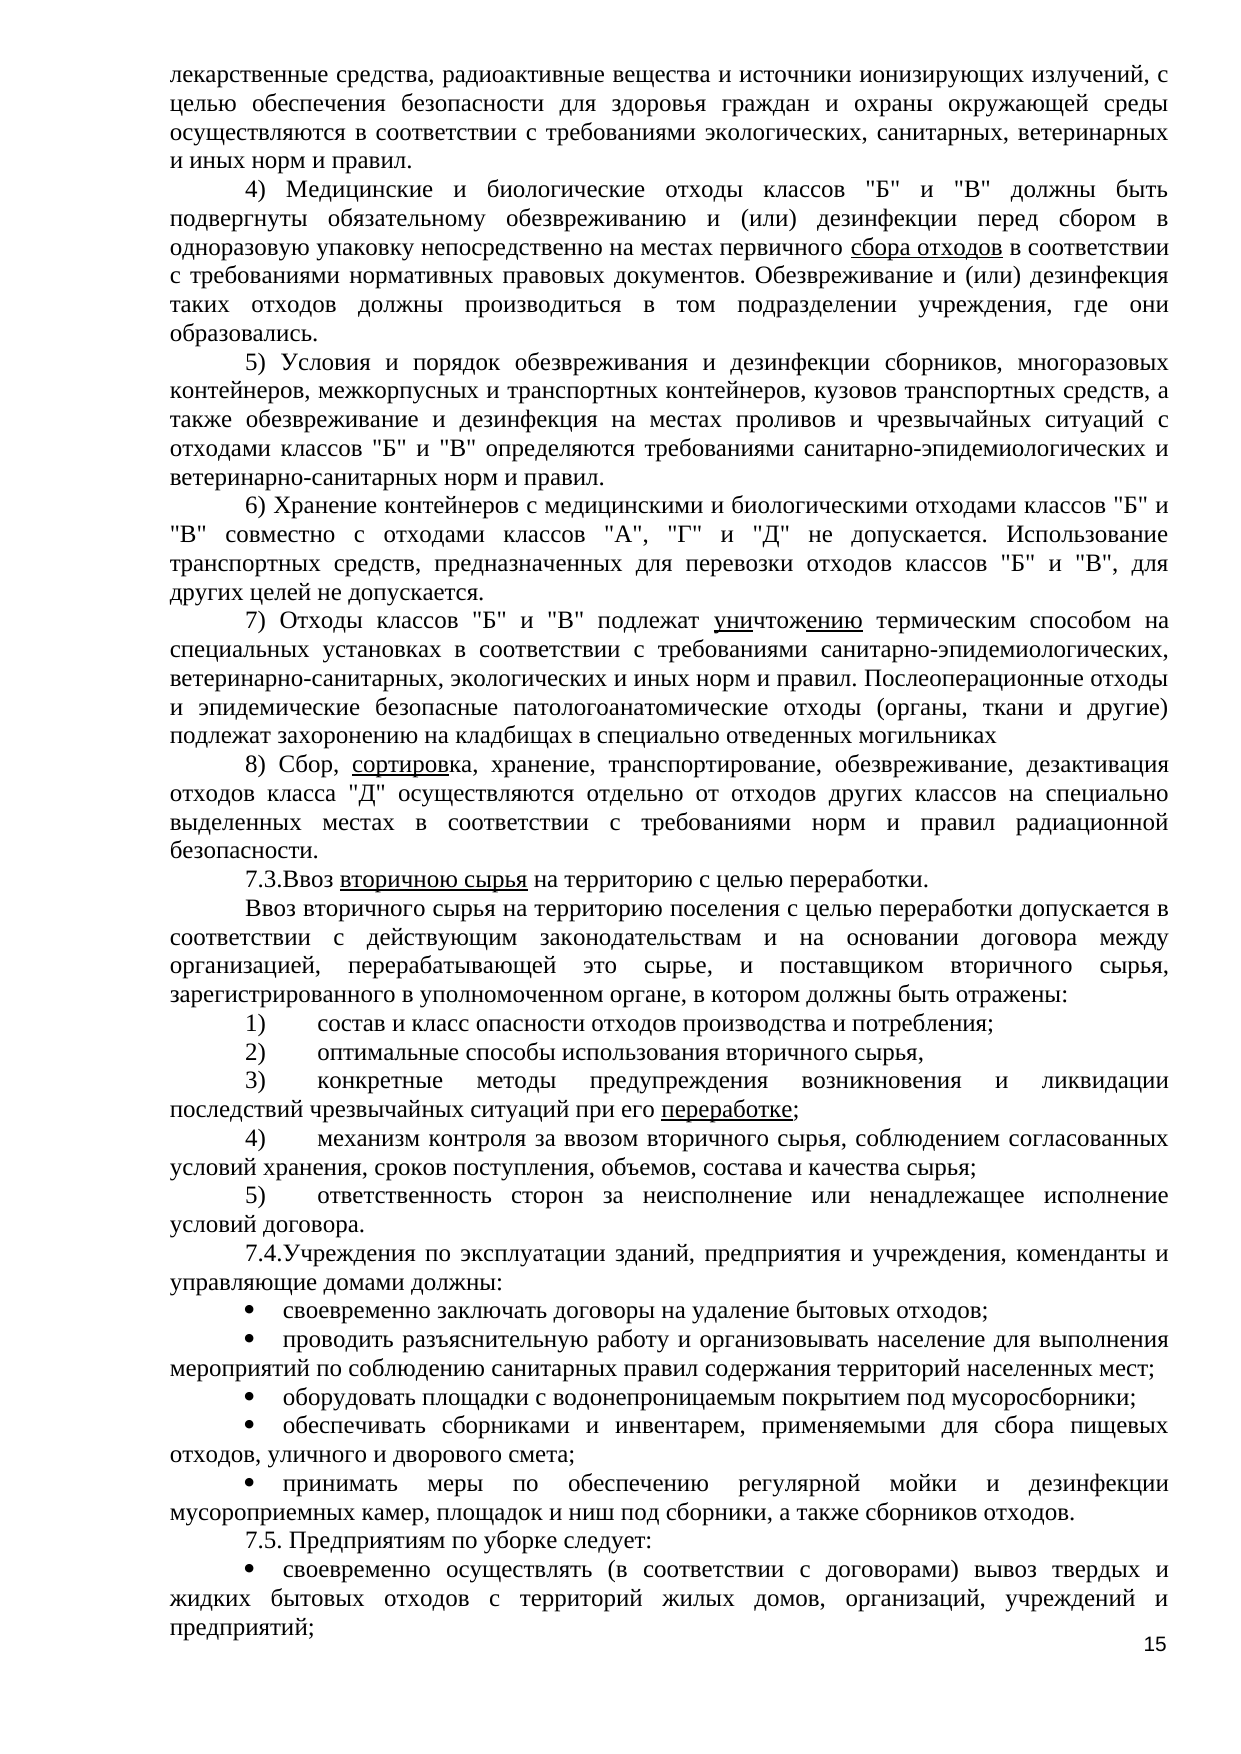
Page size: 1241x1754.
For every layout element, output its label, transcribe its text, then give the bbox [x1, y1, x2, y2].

text 7) Отходы классов "Б" и "В" подлежат уничтожению термическим способом на специальных установках в соответствии с требованиями санитарно-эпидемиологических, ветеринарно-санитарных, экологических и иных норм и правил. Послеоперационные отходы и эпидемические безопасные патологоанатомические отходы (органы, ткани и другие) подлежат захоронению на кладбищах в специально отведенных могильниках [169, 605, 1169, 749]
text 7.5. Предприятиям по уборке следует: [169, 1525, 1169, 1554]
list механизм контроля за ввозом вторичного сырья, соблюдением согласованных условий хранения, сроков поступления, объемов, состава и качества сырья; [169, 1123, 1169, 1180]
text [169, 59, 1169, 174]
text 8) Сбор, сортировка, хранение, транспортирование, обезвреживание, дезактивация отходов класса "Д" осуществляются отдельно от отходов других классов на специально выделенных местах в соответствии с требованиями норм и правил радиационной безопасности. [169, 749, 1169, 864]
text 4) Медицинские и биологические отходы классов "Б" и "В" должны быть подвергнуты обязательному обезвреживанию и (или) дезинфекции перед сбором в одноразовую упаковку непосредственно на местах первичного сбора отходов в соответствии с требованиями нормативных правовых документов. Обезвреживание и (или) дезинфекция таких отходов должны производиться в том подразделении учреждения, где они образовались. [169, 174, 1169, 347]
text 7.3.Ввоз вторичною сырья на территорию с целью переработки. [169, 864, 340, 893]
list состав и класс опасности отходов производства и потребления; [169, 1008, 1169, 1037]
text Ввоз вторичного сырья на территорию поселения с целью переработки допускается в соответствии с действующим законодательствам и на основании договора между организацией, перерабатывающей это сырье, и поставщиком вторичного сырья, зарегистрированного в уполномоченном органе, в котором должны быть отражены: [169, 893, 1169, 1008]
list обеспечивать сборниками и инвентарем, применяемыми для сбора пищевых отходов, уличного и дворового смета; [169, 1410, 1169, 1468]
text 5) Условия и порядок обезвреживания и дезинфекции сборников, многоразовых контейнеров, межкорпусных и транспортных контейнеров, кузовов транспортных средств, а также обезвреживание и дезинфекция на местах проливов и чрезвычайных ситуаций с отходами классов "Б" и "В" определяются требованиями санитарно-эпидемиологических и ветеринарно-санитарных норм и правил. [169, 347, 1169, 490]
list оборудовать площадки с водонепроницаемым покрытием под мусоросборники; [169, 1382, 1169, 1410]
list своевременно осуществлять (в соответствии с договорами) вывоз твердых и жидких бытовых отходов с территорий жилых домов, организаций, учреждений и предприятий; [169, 1554, 1169, 1640]
list оптимальные способы использования вторичного сырья, [169, 1037, 1169, 1065]
list ответственность сторон за неисполнение или ненадлежащее исполнение условий договора. [169, 1180, 1169, 1238]
text 7.4.Учреждения по эксплуатации зданий, предприятия и учреждения, коменданты и управляющие домами должны: [169, 1238, 1169, 1295]
text 7.3.Ввоз вторичною сырья на территорию с целью переработки. [527, 864, 1169, 893]
text 6) Хранение контейнеров с медицинскими и биологическими отходами классов "Б" и "В" совместно с отходами классов "А", "Г" и "Д" не допускается. Использование транспортных средств, предназначенных для перевозки отходов классов "Б" и "В", для других целей не допускается. [169, 490, 1169, 605]
list принимать меры по обеспечению регулярной мойки и дезинфекции мусороприемных камер, площадок и ниш под сборники, а также сборников отходов. [169, 1468, 1169, 1525]
list проводить разъяснительную работу и организовывать население для выполнения мероприятий по соблюдению санитарных правил содержания территорий населенных мест; [169, 1324, 1169, 1382]
list конкретные методы предупреждения возникновения и ликвидации последствий чрезвычайных ситуаций при его переработке; [169, 1065, 1169, 1123]
list своевременно заключать договоры на удаление бытовых отходов; [169, 1295, 1169, 1324]
